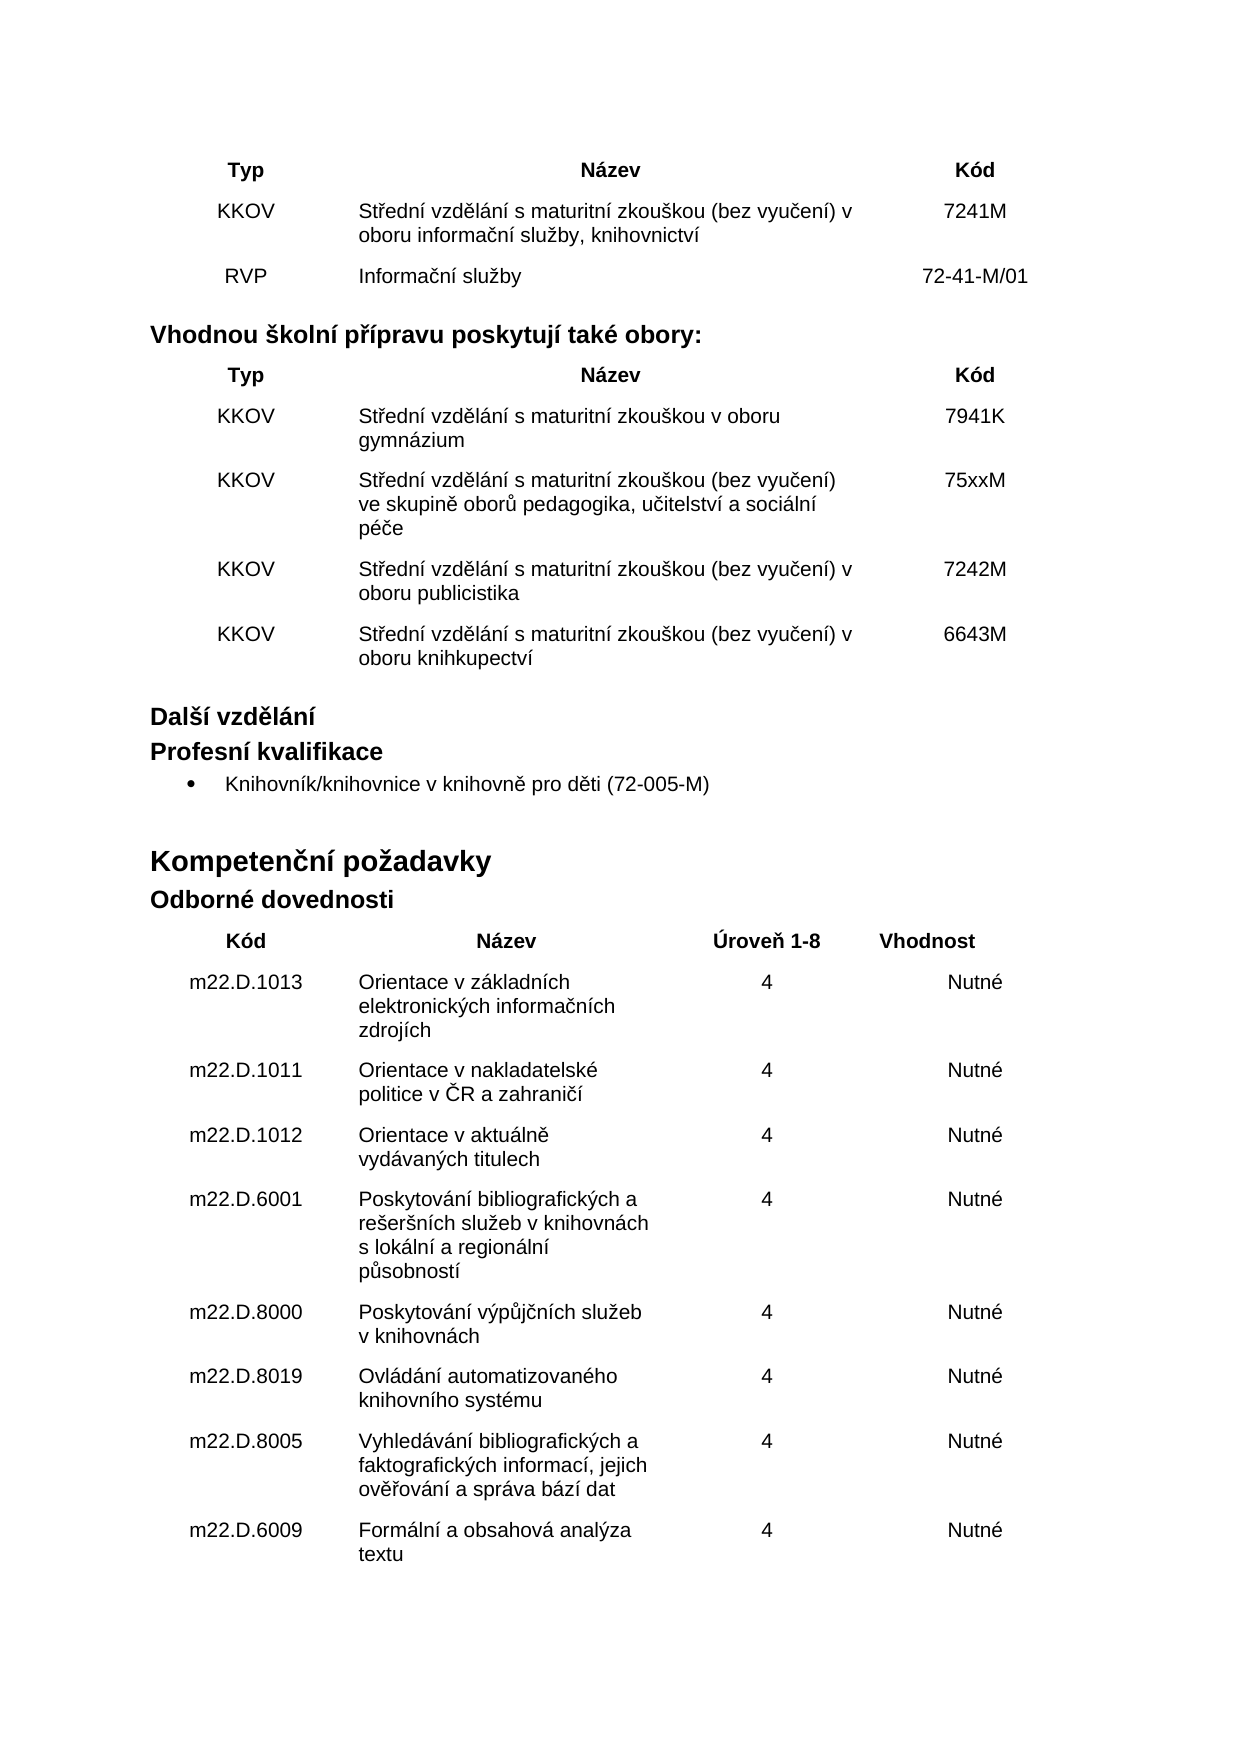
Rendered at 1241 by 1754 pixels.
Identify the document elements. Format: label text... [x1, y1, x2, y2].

table_header Název [350, 355, 871, 395]
table_cell Střední vzdělání s maturitní zkouškou (bez vyučení) v oboru knihkupectví [350, 613, 871, 678]
table_cell KKOV [142, 549, 350, 613]
table_cell 4 [663, 1114, 871, 1179]
table_header Kód [871, 355, 1079, 395]
table_cell 7941K [871, 395, 1079, 460]
table_cell RVP [142, 255, 350, 296]
table_cell Poskytování výpůjčních služeb v knihovnách [350, 1291, 662, 1356]
table_cell Nutné [871, 1509, 1079, 1574]
table_header Typ [142, 150, 350, 191]
table_cell Informační služby [350, 255, 871, 296]
table_cell 75xxM [871, 460, 1079, 548]
table_cell Formální a obsahová analýza textu [350, 1509, 662, 1574]
subtitle Profesní kvalifikace [150, 737, 1090, 765]
table_cell Střední vzdělání s maturitní zkouškou (bez vyučení) v oboru publicistika [350, 549, 871, 613]
table_cell Střední vzdělání s maturitní zkouškou (bez vyučení) v oboru informační služby, knihovnictví [350, 191, 871, 255]
table_cell 7241M [871, 191, 1079, 255]
table_cell Orientace v nakladatelské politice v ČR a zahraničí [350, 1050, 662, 1114]
table_cell Nutné [871, 1291, 1079, 1356]
table_cell 4 [663, 1291, 871, 1356]
table_cell m22.D.6001 [142, 1179, 350, 1291]
table_cell Nutné [871, 1421, 1079, 1509]
table_cell m22.D.1013 [142, 961, 350, 1050]
table_cell 4 [663, 1050, 871, 1114]
table_cell m22.D.1012 [142, 1114, 350, 1179]
table_cell KKOV [142, 395, 350, 460]
table_cell 6643M [871, 613, 1079, 678]
table_cell Orientace v aktuálně vydávaných titulech [350, 1114, 662, 1179]
table_cell 4 [663, 1421, 871, 1509]
table_cell m22.D.1011 [142, 1050, 350, 1114]
table_header Vhodnost [871, 921, 1079, 961]
table_cell 4 [663, 1509, 871, 1574]
list Knihovník/knihovnice v knihovně pro děti (72-005-M) [187, 772, 1090, 796]
table_cell Ovládání automatizovaného knihovního systému [350, 1356, 662, 1421]
table_header Typ [142, 355, 350, 395]
table_cell KKOV [142, 191, 350, 255]
table_cell Orientace v základních elektronických informačních zdrojích [350, 961, 662, 1050]
table_header Kód [871, 150, 1079, 191]
table_header Úroveň 1-8 [663, 921, 871, 961]
table_cell Nutné [871, 1179, 1079, 1291]
table_header Název [350, 150, 871, 191]
table_cell m22.D.8005 [142, 1421, 350, 1509]
table_cell Poskytování bibliografických a rešeršních služeb v knihovnách s lokální a regionální působností [350, 1179, 662, 1291]
table_cell Střední vzdělání s maturitní zkouškou v oboru gymnázium [350, 395, 871, 460]
table_cell m22.D.8019 [142, 1356, 350, 1421]
table_cell Nutné [871, 961, 1079, 1050]
table_cell m22.D.6009 [142, 1509, 350, 1574]
table_header Kód [142, 921, 350, 961]
table_cell 4 [663, 1179, 871, 1291]
table_cell 4 [663, 1356, 871, 1421]
table_cell Nutné [871, 1356, 1079, 1421]
table_cell m22.D.8000 [142, 1291, 350, 1356]
table_cell Nutné [871, 1114, 1079, 1179]
table_cell Střední vzdělání s maturitní zkouškou (bez vyučení) ve skupině oborů pedagogika, učitelství a sociální péče [350, 460, 871, 548]
table_cell Nutné [871, 1050, 1079, 1114]
table_cell Vyhledávání bibliografických a faktografických informací, jejich ověřování a správa bází dat [350, 1421, 662, 1509]
subtitle Odborné dovednosti [150, 886, 1090, 914]
table_cell 72-41-M/01 [871, 255, 1079, 296]
subtitle Další vzdělání [150, 702, 1090, 730]
subtitle Kompetenční požadavky [150, 844, 1090, 877]
table_cell KKOV [142, 613, 350, 678]
table_cell KKOV [142, 460, 350, 548]
table_cell 4 [663, 961, 871, 1050]
table_cell 7242M [871, 549, 1079, 613]
table_header Název [350, 921, 662, 961]
subtitle Vhodnou školní přípravu poskytují také obory: [150, 320, 1090, 348]
